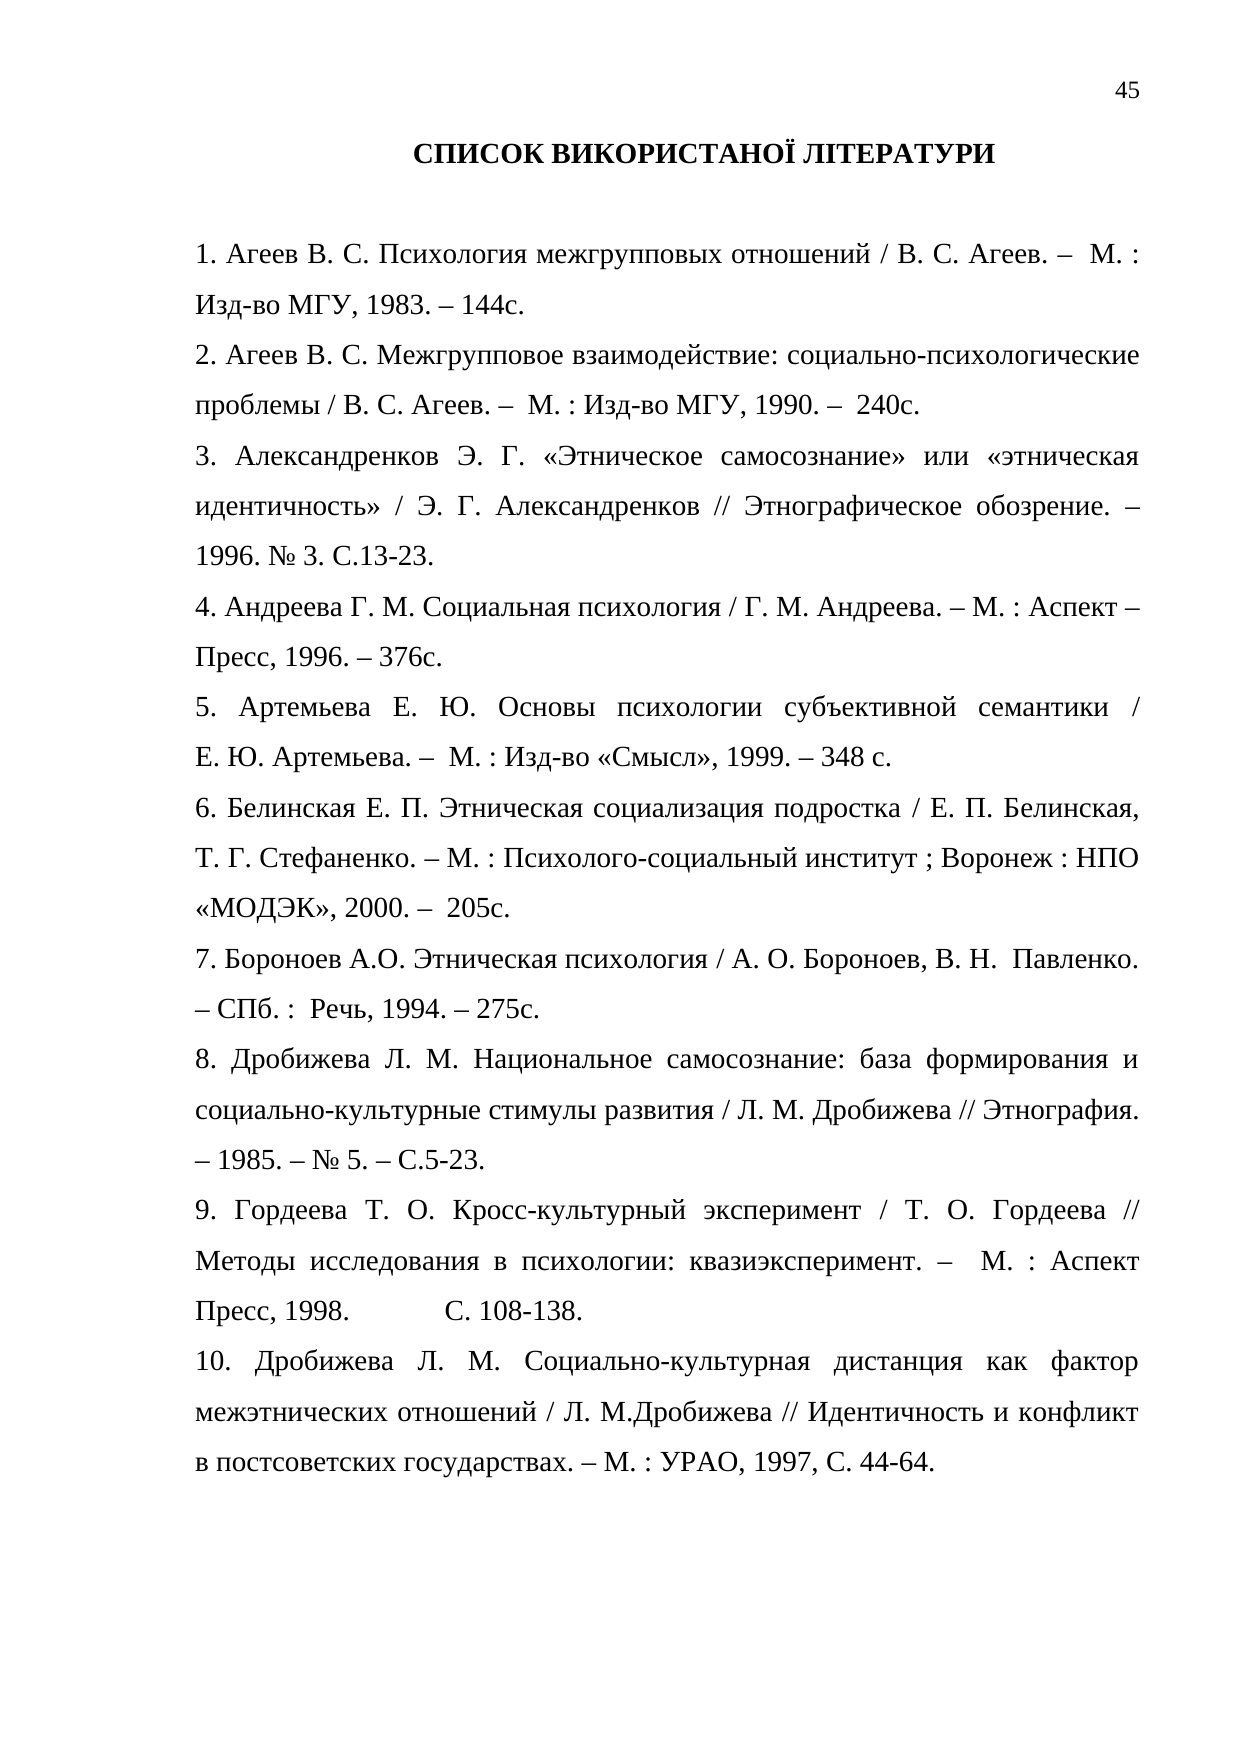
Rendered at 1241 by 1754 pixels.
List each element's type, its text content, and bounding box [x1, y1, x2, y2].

text 10. Дробижева Л. М. Социально-культурная дистанция как фактор межэтнических отношений / Л. М.Дробижева // Идентичность и конфликт в постсоветских государствах. – М. : УРАО, 1997, С. 44-64. [195, 1343, 1140, 1477]
text 9. Гордеева Т. О. Кросс-культурный эксперимент / Т. О. Гордеева // Методы исследования в психологии: квазиэксперимент. – М. : Аспект Пресс, 1998. С. 108-138. [195, 1192, 1140, 1327]
text 6. Белинская Е. П. Этническая социализация подростка / Е. П. Белинская, Т. Г. Стефаненко. – М. : Психолого-социальный институт ; Воронеж : НПО «МОДЭК», 2000. – 205с. [195, 790, 1140, 924]
text 7. Бороноев А.О. Этническая психология / А. О. Бороноев, В. Н. Павленко. – СПб. : Речь, 1994. – 275с. [195, 941, 1140, 1025]
text СПИСОК ВИКОРИСТАНОЇ ЛІТЕРАТУРИ [195, 136, 1140, 169]
text 1. Агеев В. С. Психология межгрупповых отношений / В. С. Агеев. – М. : Изд-во МГУ, 1983. – 144с. [195, 236, 1140, 320]
text 8. Дробижева Л. М. Национальное самосознание: база формирования и социально-культурные стимулы развития / Л. М. Дробижева // Этнография. – 1985. – № 5. – С.5-23. [195, 1041, 1140, 1176]
text 4. Андреева Г. М. Социальная психология / Г. М. Андреева. – М. : Аспект –Пресс, 1996. – 376с. [195, 589, 1140, 672]
text 2. Агеев В. С. Межгрупповое взаимодействие: социально-психологические проблемы / В. С. Агеев. – М. : Изд-во МГУ, 1990. – 240с. [195, 337, 1140, 421]
text 3. Александренков Э. Г. «Этническое самосознание» или «этническая идентичность» / Э. Г. Александренков // Этнографическое обозрение. – 1996. № 3. С.13-23. [195, 438, 1140, 572]
text 5. Артемьева Е. Ю. Основы психологии субъективной семантики / Е. Ю. Артемьева. – М. : Изд-во «Смысл», 1999. – 348 с. [195, 689, 1140, 773]
